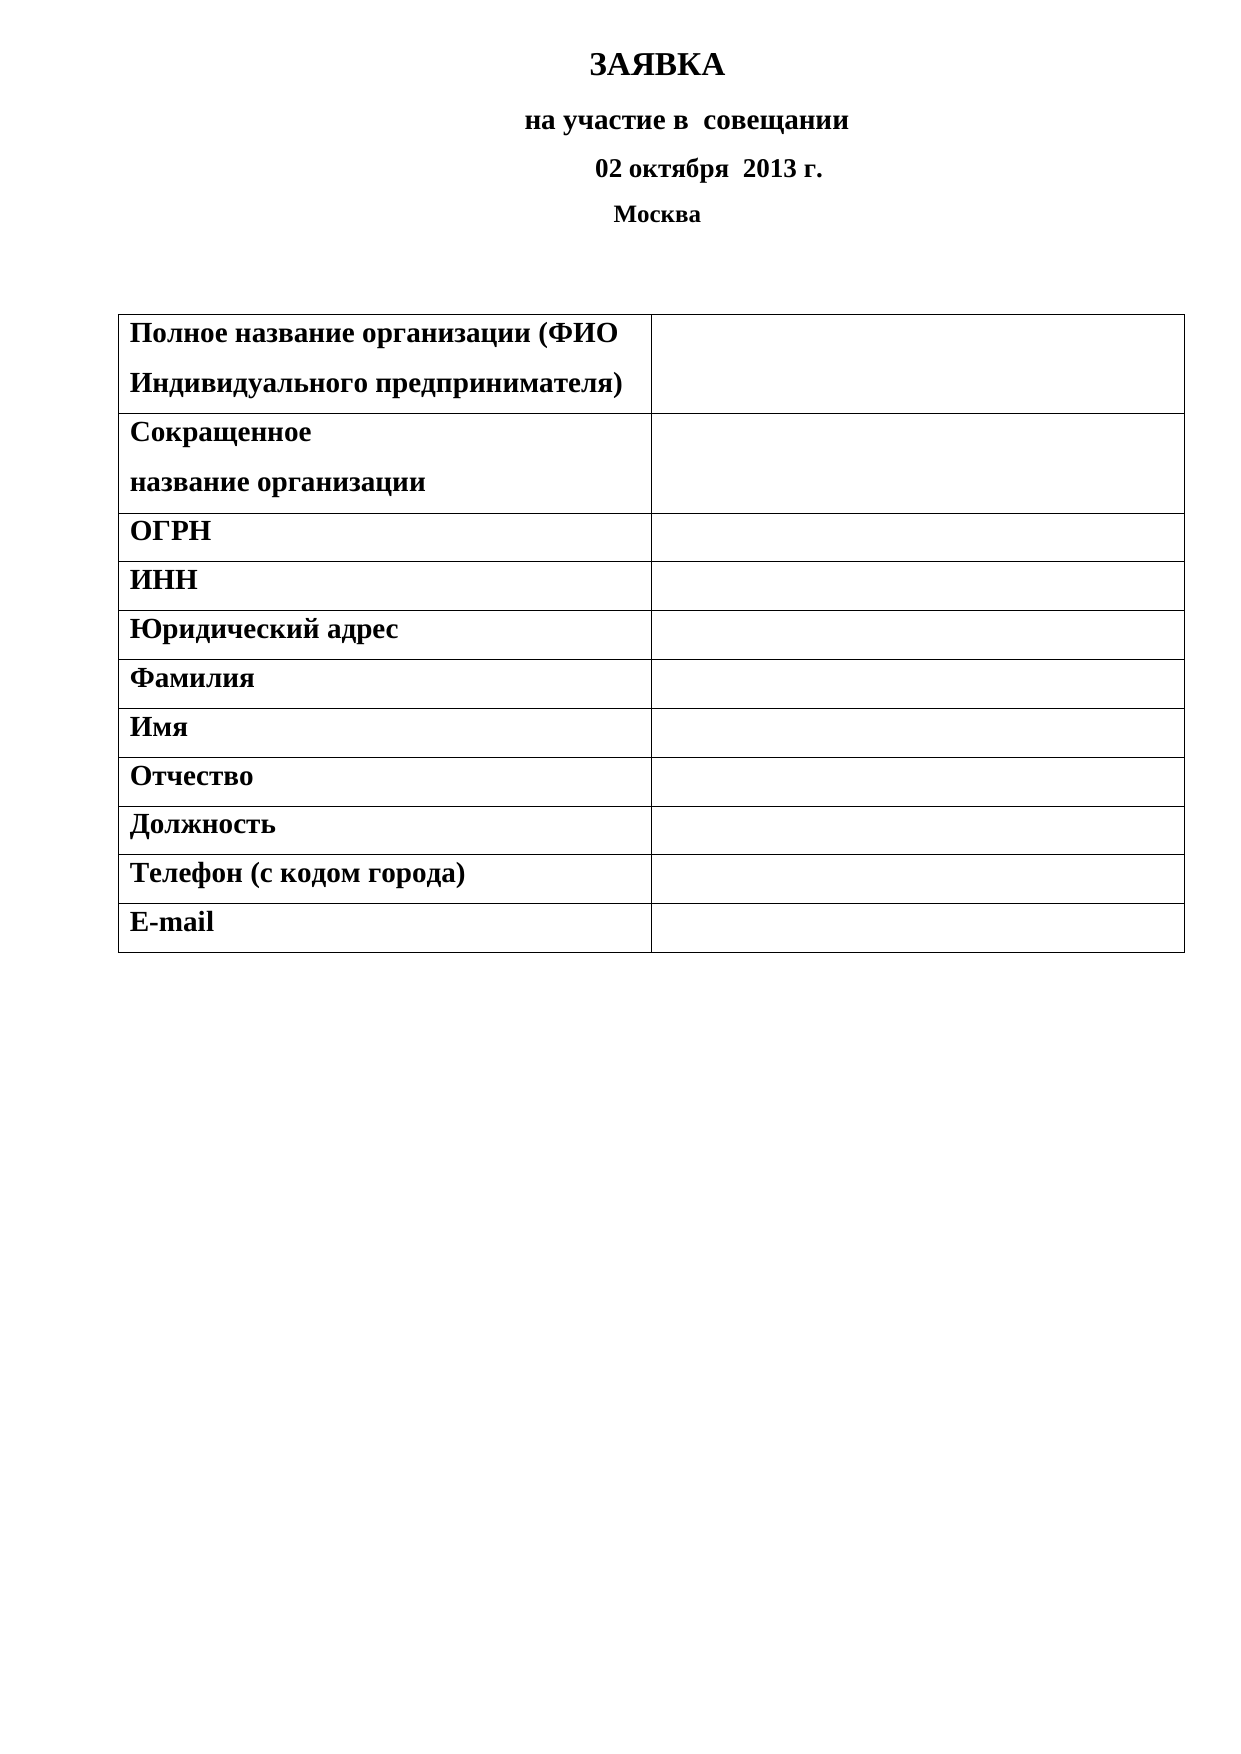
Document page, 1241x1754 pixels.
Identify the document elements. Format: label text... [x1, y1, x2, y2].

text 02 октября 2013 г. [103, 152, 1211, 183]
text ЗАЯВКА [103, 44, 1211, 83]
text Москва [103, 199, 1211, 228]
text на участие в совещании [29, 102, 1240, 135]
